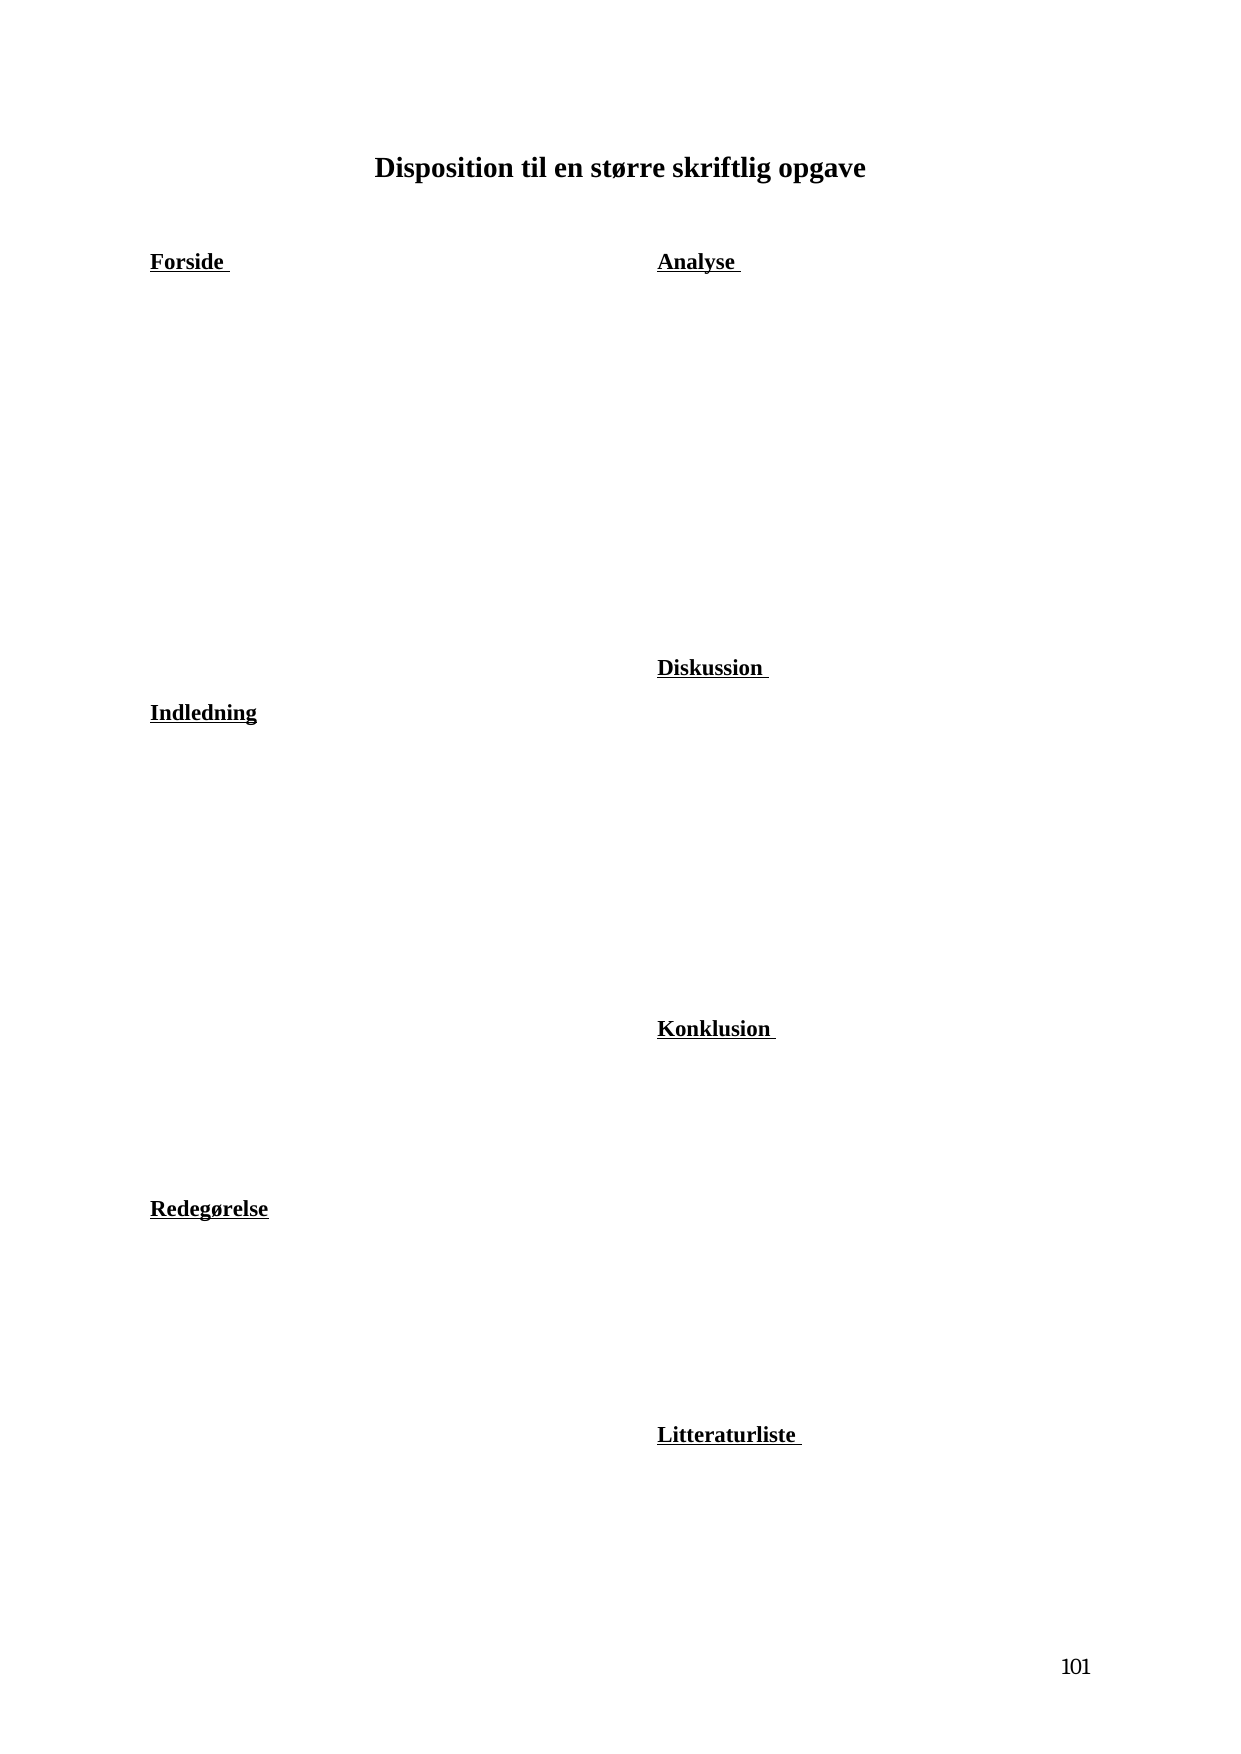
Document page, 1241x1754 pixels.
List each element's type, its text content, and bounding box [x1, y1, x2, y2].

text Forside [150, 248, 583, 274]
text Analyse [657, 248, 1090, 274]
text Disposition til en større skriftlig opgave [150, 150, 1090, 183]
text Diskussion [657, 654, 1090, 680]
text Konklusion [657, 1015, 1090, 1041]
text Redegørelse [150, 1195, 583, 1221]
text Indledning [150, 699, 583, 725]
text Litteraturliste [657, 1421, 1090, 1447]
